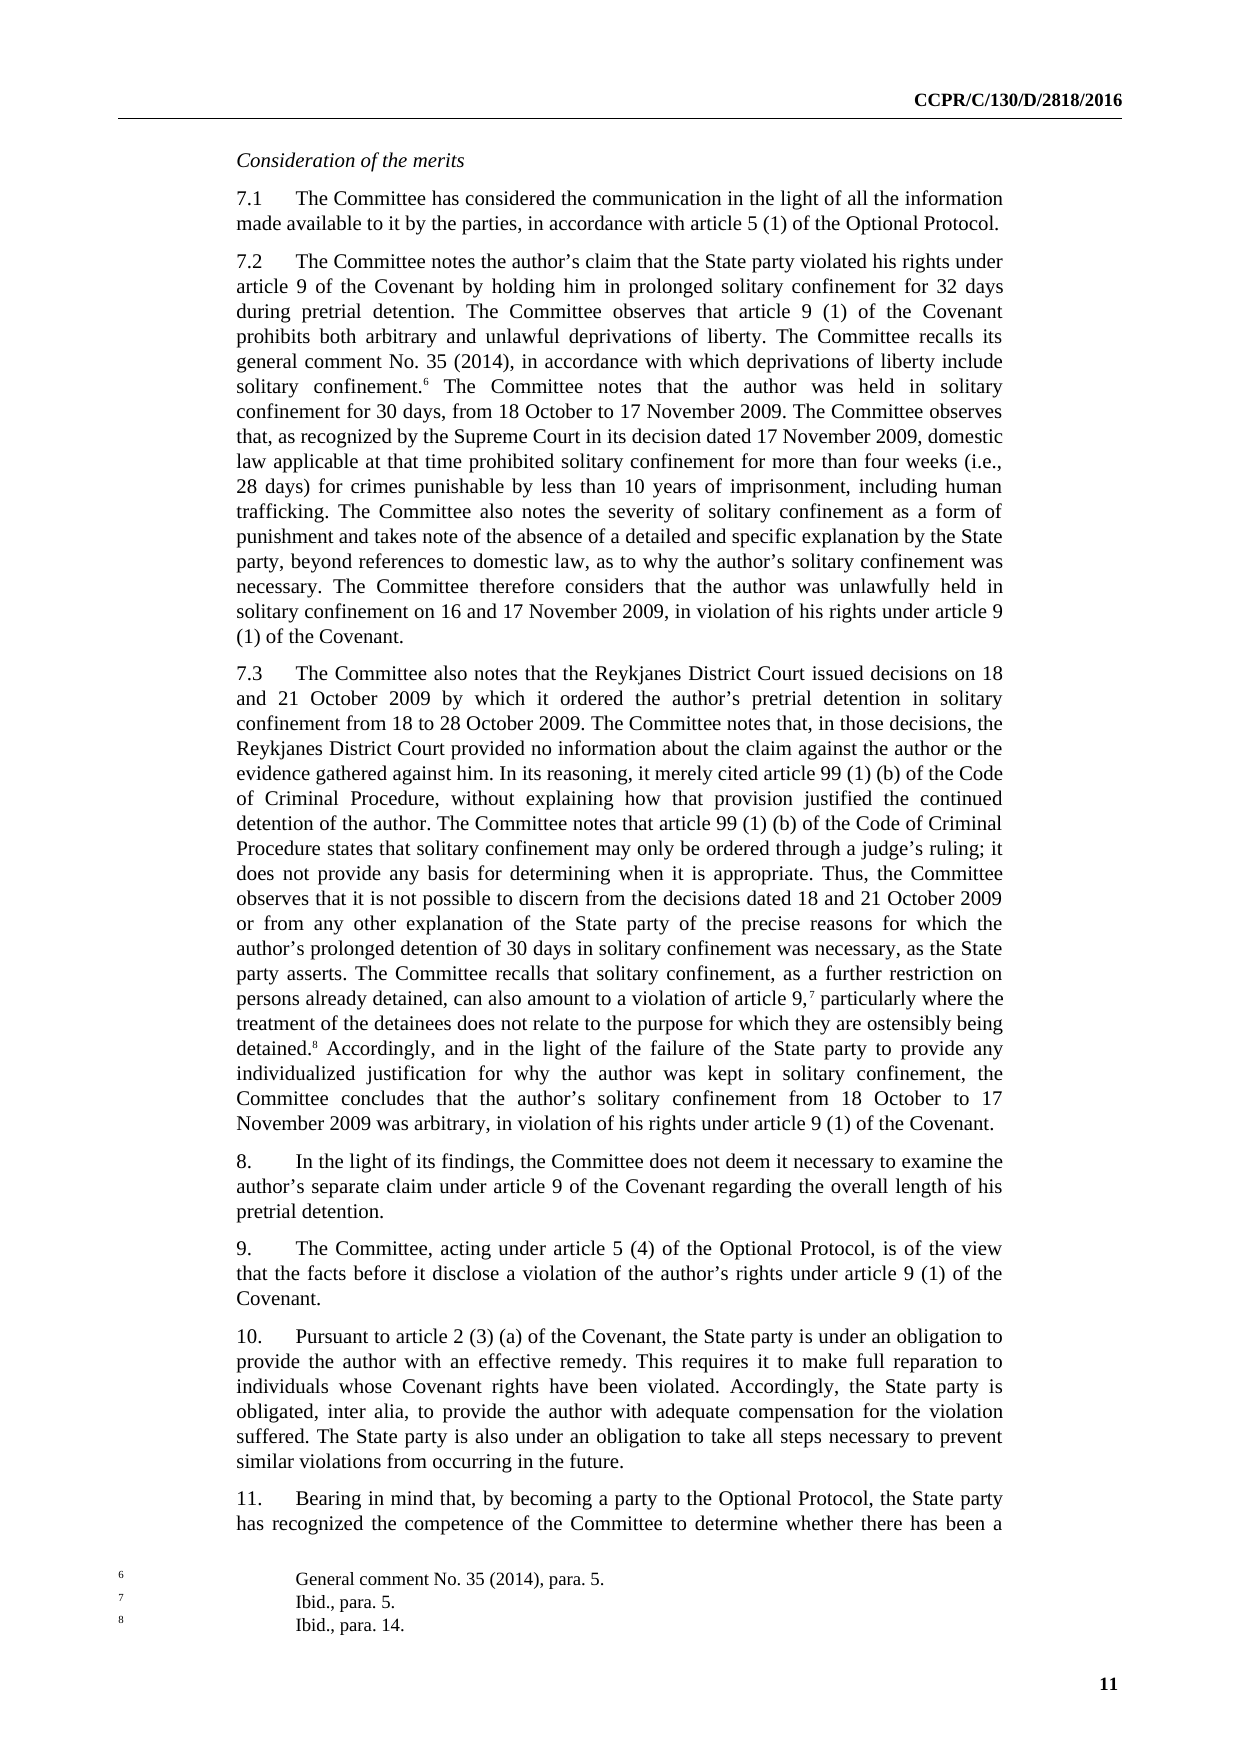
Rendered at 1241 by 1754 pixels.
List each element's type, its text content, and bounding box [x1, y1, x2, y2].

text 7.3 The Committee also notes that the Reykjanes District Court issued decisions on 18 and 21 October 2009 by which it ordered the author’s pretrial detention in solitary confinement from 18 to 28 October 2009. The Committee notes that, in those decisions, the Reykjanes District Court provided no information about the claim against the author or the evidence gathered against him. In its reasoning, it merely cited article 99 (1) (b) of the Code of Criminal Procedure, without explaining how that provision justified the continued detention of the author. The Committee notes that article 99 (1) (b) of the Code of Criminal Procedure states that solitary confinement may only be ordered through a judge’s ruling; it does not provide any basis for determining when it is appropriate. Thus, the Committee observes that it is not possible to discern from the decisions dated 18 and 21 October 2009 or from any other explanation of the State party of the precise reasons for which the author’s prolonged detention of 30 days in solitary confinement was necessary, as the State party asserts. The Committee recalls that solitary confinement, as a further restriction on persons already detained, can also amount to a violation of article 9, particularly where the treatment of the detainees does not relate to the purpose for which they are ostensibly being detained. Accordingly, and in the light of the failure of the State party to provide any individualized justification for why the author was kept in solitary confinement, the Committee concludes that the author’s solitary confinement from 18 October to 17 November 2009 was arbitrary, in violation of his rights under article 9 (1) of the Covenant. [236, 660, 1004, 1135]
text 9. The Committee, acting under article 5 (4) of the Optional Protocol, is of the view that the facts before it disclose a violation of the author’s rights under article 9 (1) of the Covenant. [236, 1235, 1004, 1310]
text 7.1 The Committee has considered the communication in the light of all the information made available to it by the parties, in accordance with article 5 (1) of the Optional Protocol. [236, 185, 1004, 235]
text 10. Pursuant to article 2 (3) (a) of the Covenant, the State party is under an obligation to provide the author with an effective remedy. This requires it to make full reparation to individuals whose Covenant rights have been violated. Accordingly, the State party is obligated, inter alia, to provide the author with adequate compensation for the violation suffered. The State party is also under an obligation to take all steps necessary to prevent similar violations from occurring in the future. [236, 1323, 1004, 1473]
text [236, 1485, 1004, 1535]
text 8. In the light of its findings, the Committee does not deem it necessary to examine the author’s separate claim under article 9 of the Covenant regarding the overall length of his pretrial detention. [236, 1148, 1004, 1223]
text 7.2 The Committee notes the author’s claim that the State party violated his rights under article 9 of the Covenant by holding him in prolonged solitary confinement for 32 days during pretrial detention. The Committee observes that article 9 (1) of the Covenant prohibits both arbitrary and unlawful deprivations of liberty. The Committee recalls its general comment No. 35 (2014), in accordance with which deprivations of liberty include solitary confinement. The Committee notes that the author was held in solitary confinement for 30 days, from 18 October to 17 November 2009. The Committee observes that, as recognized by the Supreme Court in its decision dated 17 November 2009, domestic law applicable at that time prohibited solitary confinement for more than four weeks (i.e., 28 days) for crimes punishable by less than 10 years of imprisonment, including human trafficking. The Committee also notes the severity of solitary confinement as a form of punishment and takes note of the absence of a detailed and specific explanation by the State party, beyond references to domestic law, as to why the author’s solitary confinement was necessary. The Committee therefore considers that the author was unlawfully held in solitary confinement on 16 and 17 November 2009, in violation of his rights under article 9 (1) of the Covenant. [236, 248, 1004, 648]
text Consideration of the merits [118, 148, 1004, 173]
